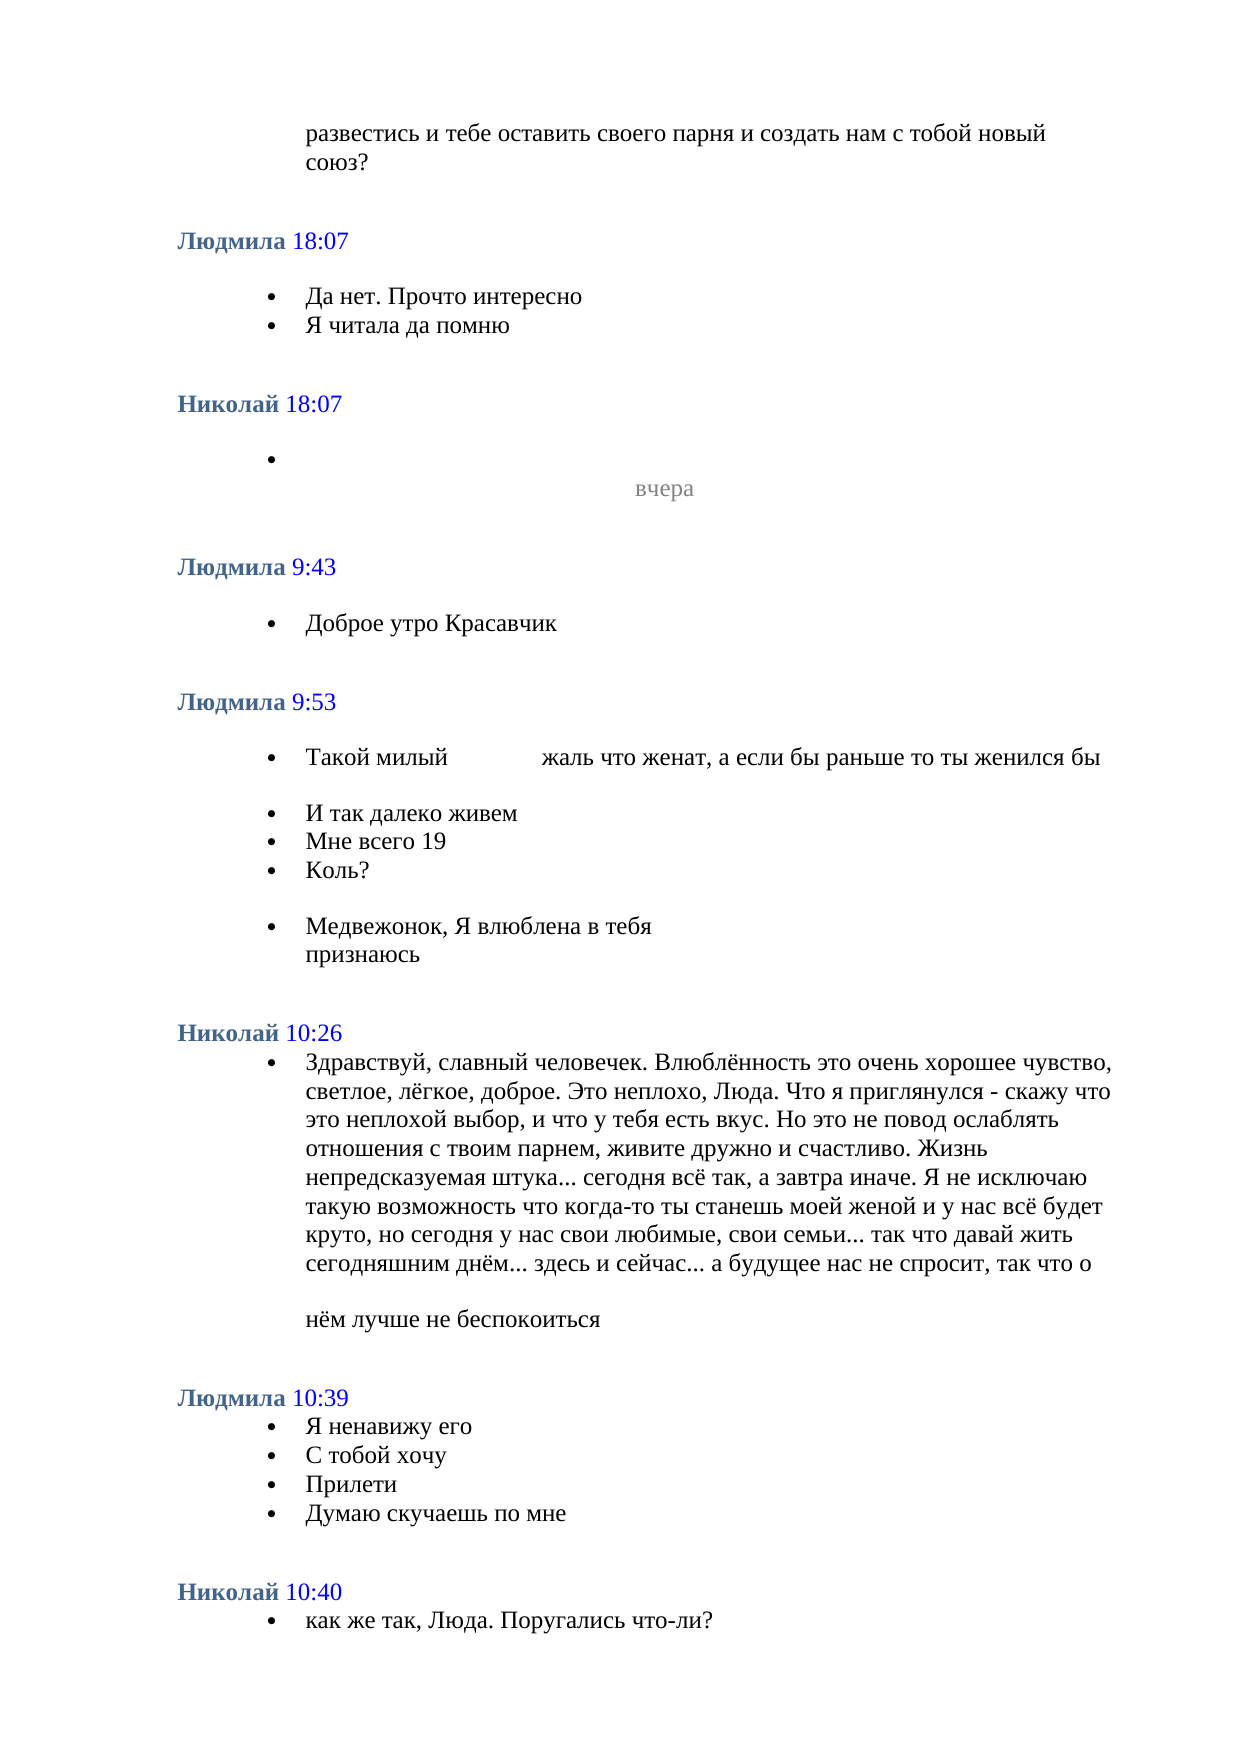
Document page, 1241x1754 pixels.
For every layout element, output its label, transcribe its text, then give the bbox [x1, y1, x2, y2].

list Доброе утро Красавчик [268, 581, 1114, 637]
list Такой милый жаль что женат, а если бы раньше то ты женился бы [268, 715, 1114, 771]
list Я читала да помню [268, 310, 1114, 339]
text вчера [177, 473, 1152, 502]
text Николай 18:07 [177, 389, 1152, 418]
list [268, 118, 1114, 176]
list Прилети [268, 1469, 1114, 1498]
text Людмила 9:53 [177, 687, 1152, 715]
text Людмила 18:07 [177, 226, 1152, 254]
text Людмила 9:43 [177, 552, 1152, 581]
list Я ненавижу его [268, 1411, 1114, 1440]
list Здравствуй, славный человечек. Влюблённость это очень хорошее чувство, светлое, лёгкое, доброе. Это неплохо, Люда. Что я приглянулся - скажу что это неплохой выбор, и что у тебя есть вкус. Но это не повод ослаблять отношения с твоим парнем, живите дружно и счастливо. Жизнь непредсказуемая штука... сегодня всё так, а завтра иначе. Я не исключаю такую возможность что когда-то ты станешь моей женой и у нас всё будет круто, но сегодня у нас свои любимые, свои семьи... так что давай жить сегодняшним днём... здесь и сейчас... а будущее нас не спросит, так что о нём лучше не беспокоиться [268, 1047, 1114, 1333]
list Да нет. Прочто интересно [268, 254, 1114, 310]
list Медвежонок, Я влюблена в тебя признаюсь [268, 884, 1114, 968]
text Людмила 10:39 [177, 1383, 1152, 1411]
text Николай 10:40 [177, 1577, 1152, 1605]
list как же так, Люда. Поругались что-ли? [268, 1605, 1114, 1634]
list Думаю скучаешь по мне [268, 1498, 1114, 1526]
text Николай 10:26 [177, 1018, 1152, 1047]
list С тобой хочу [268, 1440, 1114, 1469]
list Коль? [268, 855, 1114, 884]
list И так далеко живем [268, 771, 1114, 826]
list Мне всего 19 [268, 826, 1114, 855]
